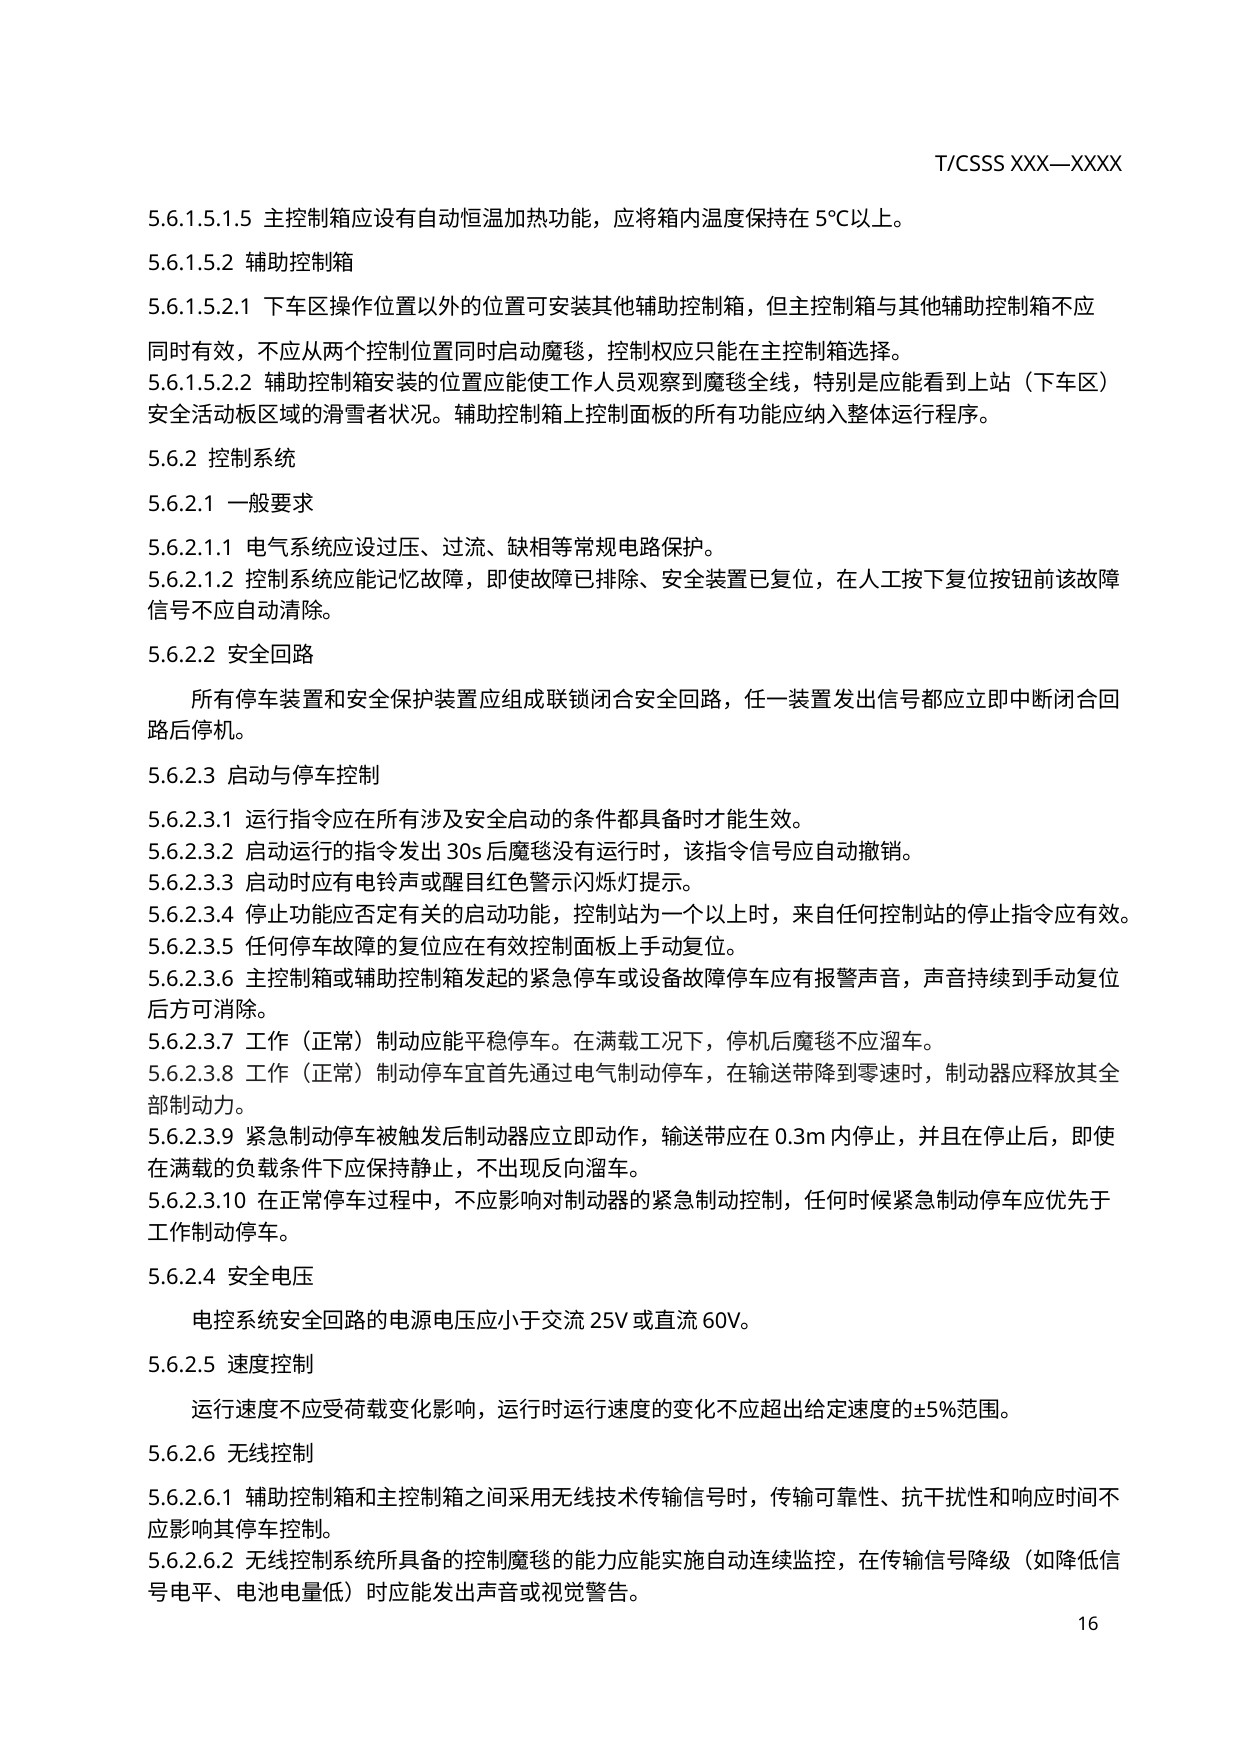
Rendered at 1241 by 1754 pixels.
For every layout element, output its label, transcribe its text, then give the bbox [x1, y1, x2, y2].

text 5.6.2.3.8 工作（正常）制动停车宜首先通过电气制动停车，在输送带降到零速时，制动器应释放其全部制动力。 [148, 1056, 1122, 1119]
text 5.6.2.3.5 任何停车故障的复位应在有效控制面板上手动复位。 [148, 929, 1122, 961]
list 5.6.1.5.2.1 下车区操作位置以外的位置可安装其他辅助控制箱，但主控制箱与其他辅助控制箱不应 [148, 289, 1122, 321]
list 5.6.1.5.2 辅助控制箱 [148, 245, 1122, 277]
text 5.6.2.3.3 启动时应有电铃声或醒目红色警示闪烁灯提示。 [148, 865, 1122, 897]
text 5.6.2.3.6 主控制箱或辅助控制箱发起的紧急停车或设备故障停车应有报警声音，声音持续到手动复位后方可消除。 [148, 961, 1122, 1024]
text 电控系统安全回路的电源电压应小于交流25V或直流60V。 [148, 1303, 1122, 1335]
text 运行速度不应受荷载变化影响，运行时运行速度的变化不应超出给定速度的±5%范围。 [148, 1392, 1122, 1423]
text 5.6.2.3.9 紧急制动停车被触发后制动器应立即动作，输送带应在0.3m内停止，并且在停止后，即使在满载的负载条件下应保持静止，不出现反向溜车。 [148, 1119, 1122, 1183]
text 5.6.2.5 速度控制 [148, 1347, 1122, 1379]
text 5.6.2.6.1 辅助控制箱和主控制箱之间采用无线技术传输信号时，传输可靠性、抗干扰性和响应时间不应影响其停车控制。 [148, 1480, 1122, 1543]
text 5.6.2.6 无线控制 [148, 1436, 1122, 1468]
list 5.6.1.5.2.2 辅助控制箱安装的位置应能使工作人员观察到魔毯全线，特别是应能看到上站（下车区）安全活动板区域的滑雪者状况。辅助控制箱上控制面板的所有功能应纳入整体运行程序。 [148, 365, 1122, 429]
text 5.6.2.3.4 停止功能应否定有关的启动功能，控制站为一个以上时，来自任何控制站的停止指令应有效。 [148, 897, 1122, 929]
text 5.6.2.2 安全回路 [148, 637, 1122, 669]
text 所有停车装置和安全保护装置应组成联锁闭合安全回路，任一装置发出信号都应立即中断闭合回路后停机。 [148, 682, 1122, 745]
text 5.6.2.3.7 工作（正常）制动应能平稳停车。在满载工况下，停机后魔毯不应溜车。 [148, 1024, 1122, 1056]
list 同时有效，不应从两个控制位置同时启动魔毯，控制权应只能在主控制箱选择。 [148, 334, 1122, 365]
text 5.6.1.5.1.5 主控制箱应设有自动恒温加热功能，应将箱内温度保持在5℃以上。 [148, 201, 1122, 233]
text 5.6.2.1.2 控制系统应能记忆故障，即使故障已排除、安全装置已复位，在人工按下复位按钮前该故障信号不应自动清除。 [148, 562, 1122, 625]
text 5.6.2.3.1 运行指令应在所有涉及安全启动的条件都具备时才能生效。 [148, 802, 1122, 834]
text 5.6.2.3 启动与停车控制 [148, 758, 1122, 789]
text 5.6.2.3.2 启动运行的指令发出30s后魔毯没有运行时，该指令信号应自动撤销。 [148, 834, 1122, 865]
text 5.6.2.4 安全电压 [148, 1259, 1122, 1291]
text 5.6.2.1 一般要求 [148, 486, 1122, 517]
list 5.6.2 控制系统 [148, 441, 1122, 473]
text 5.6.2.1.1 电气系统应设过压、过流、缺相等常规电路保护。 [148, 530, 1122, 562]
text 5.6.2.3.10 在正常停车过程中，不应影响对制动器的紧急制动控制，任何时候紧急制动停车应优先于工作制动停车。 [148, 1183, 1122, 1246]
text 5.6.2.6.2 无线控制系统所具备的控制魔毯的能力应能实施自动连续监控，在传输信号降级（如降低信号电平、电池电量低）时应能发出声音或视觉警告。 [148, 1543, 1122, 1607]
